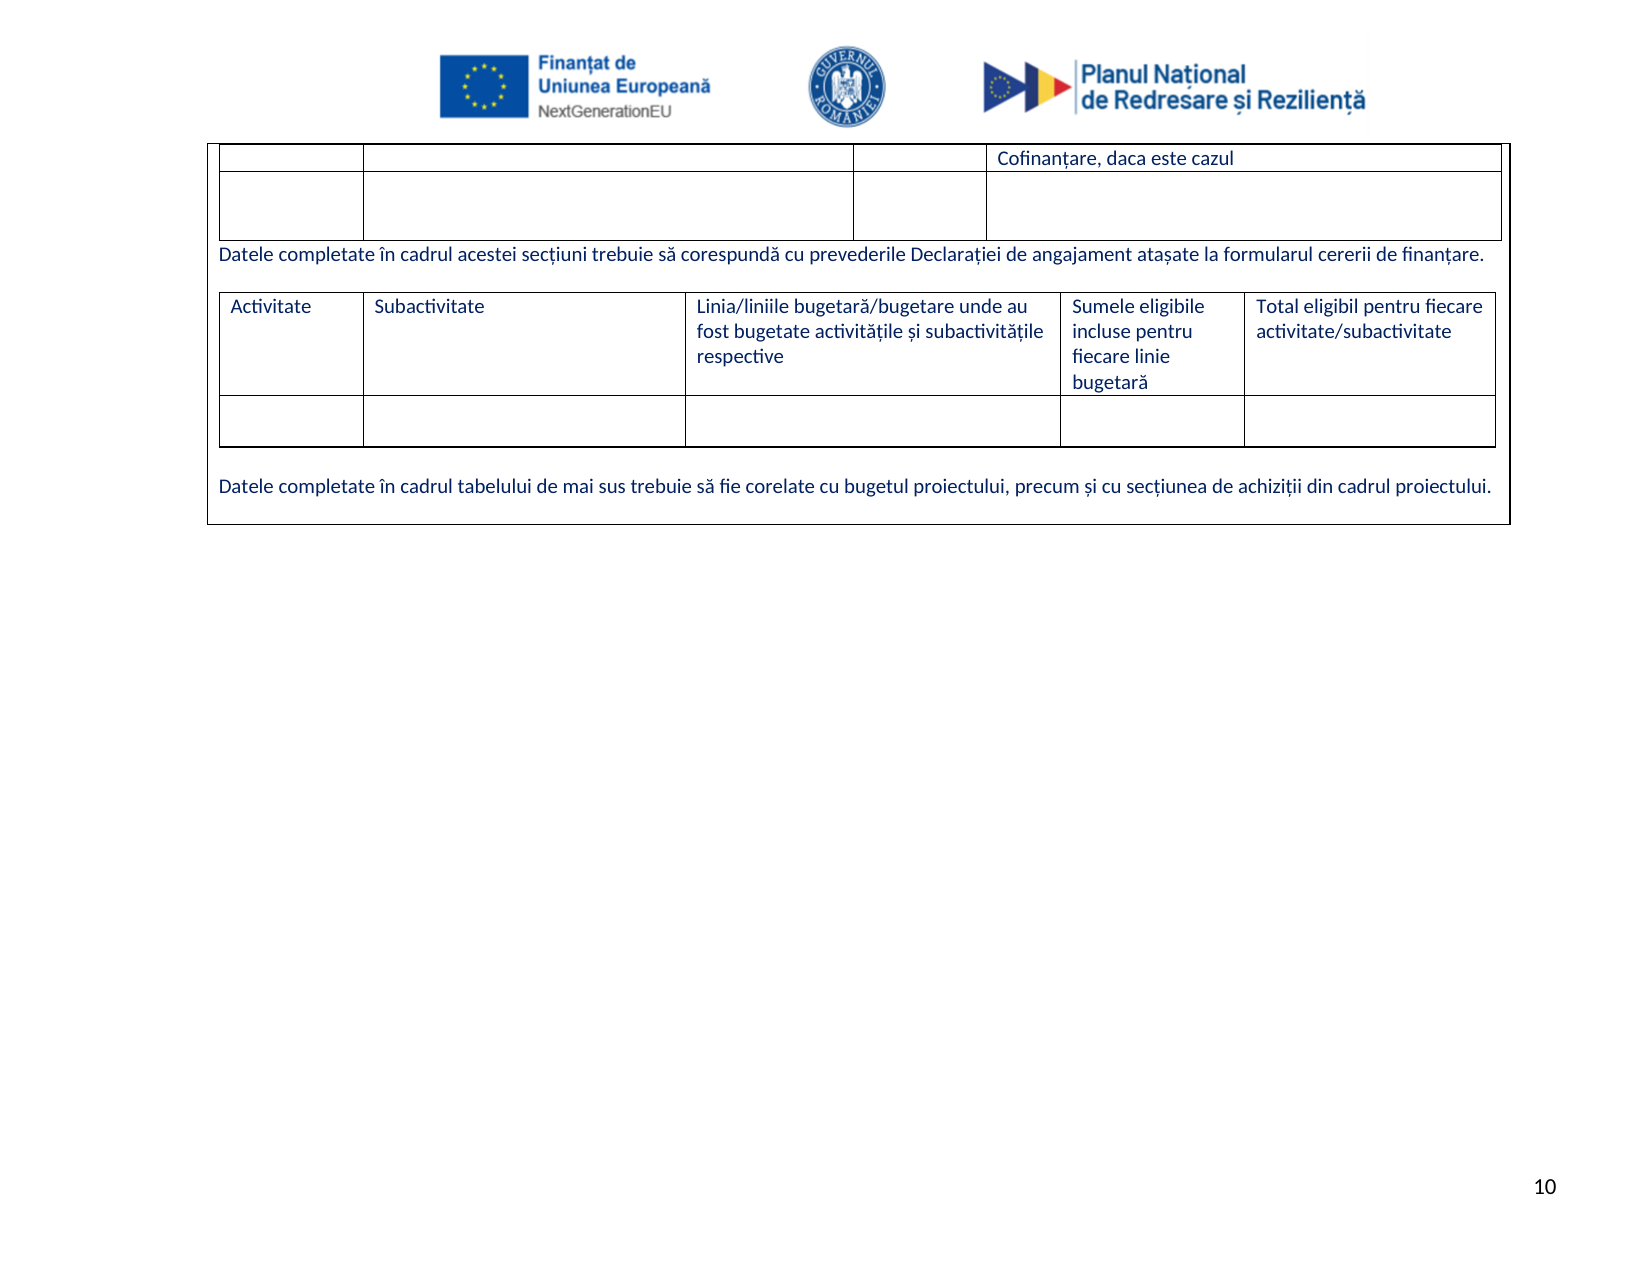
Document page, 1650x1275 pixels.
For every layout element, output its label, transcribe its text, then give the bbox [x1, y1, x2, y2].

picture [393, 28, 1369, 143]
